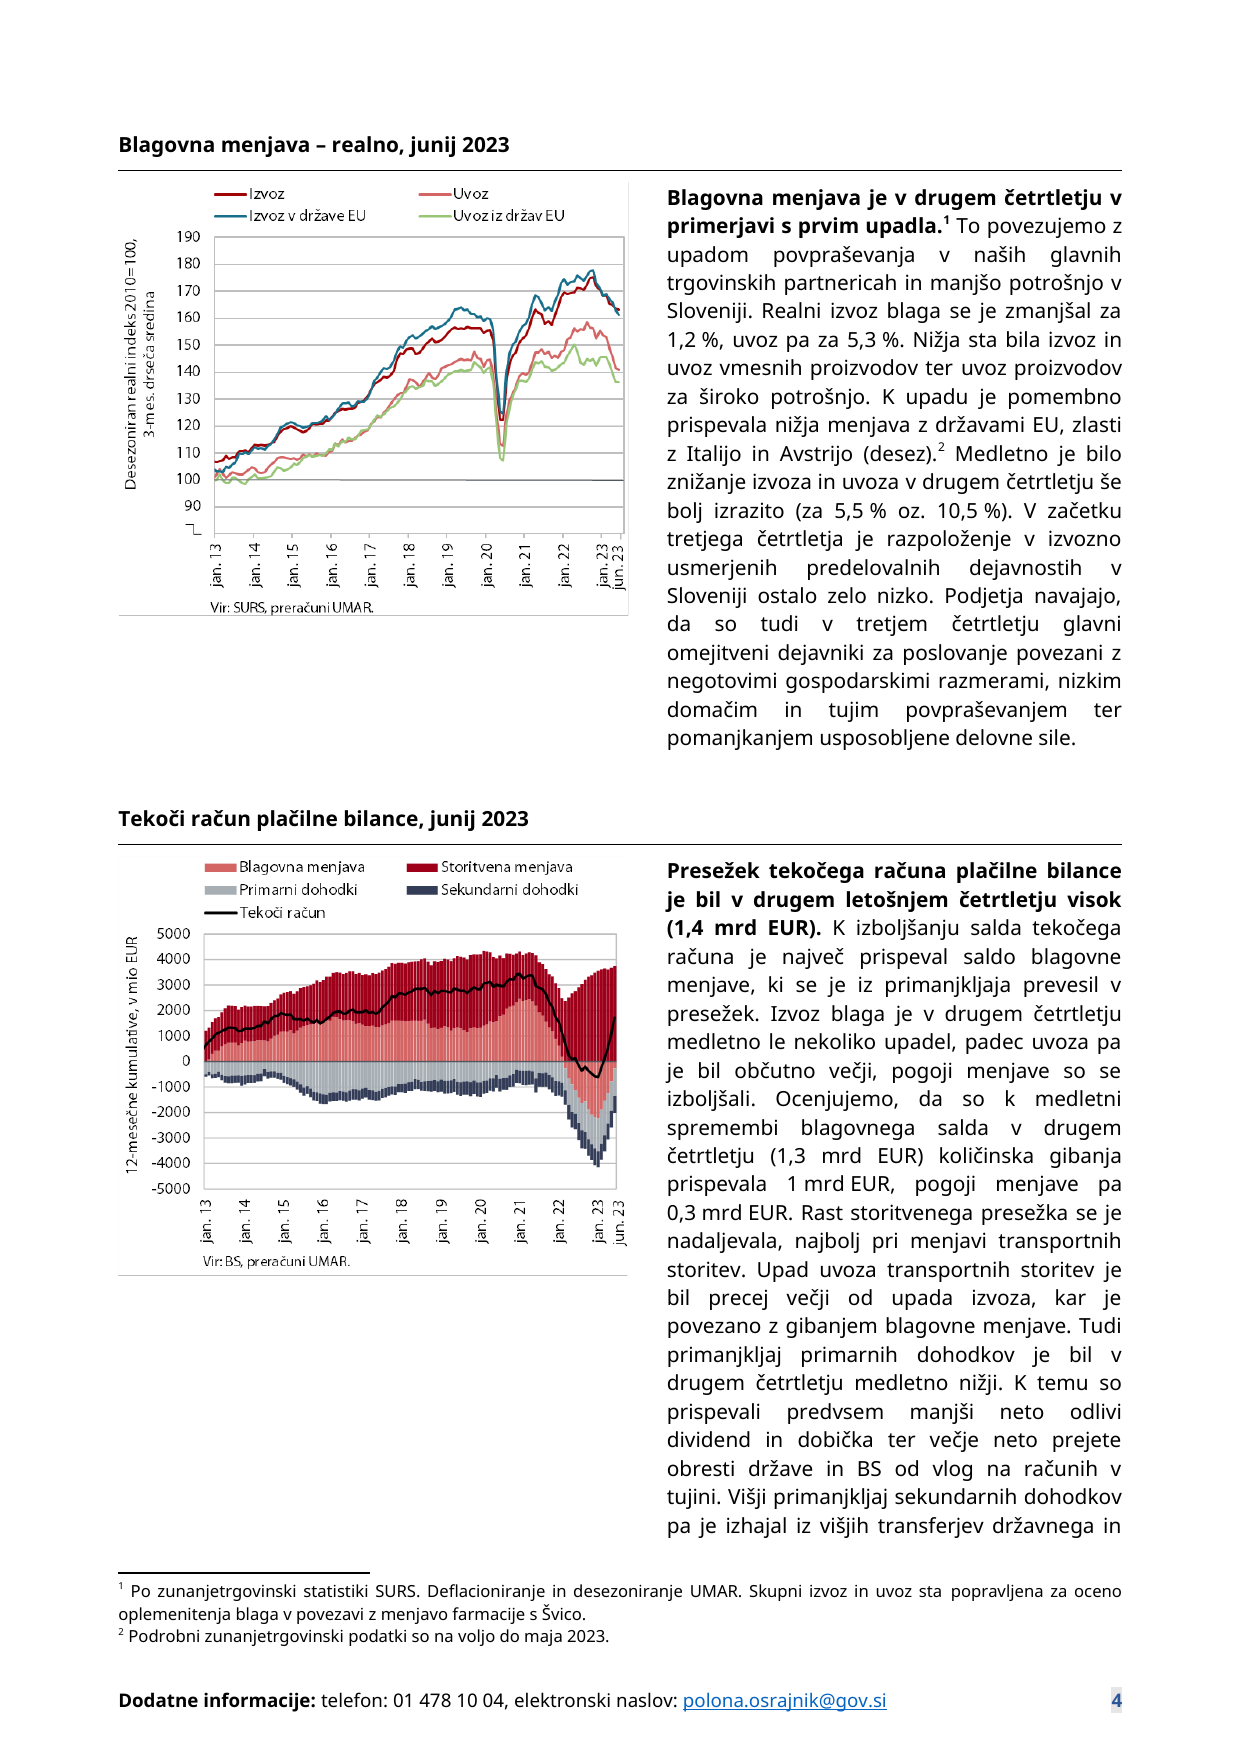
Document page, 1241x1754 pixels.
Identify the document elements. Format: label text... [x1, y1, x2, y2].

picture [118, 182, 629, 616]
table_cell [118, 845, 637, 1551]
table_cell [118, 171, 637, 763]
table_header Tekoči račun plačilne bilance, junij 2023 [118, 792, 1122, 844]
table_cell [637, 845, 1122, 1551]
table_cell Blagovna menjava je v drugem četrtletju v primerjavi s prvim upadla. To povezujemo z upadom povpraševanja v naših glavnih trgovinskih partnericah in manjšo potrošnjo v Sloveniji. Realni izvoz blaga se je zmanjšal za 1,2 %, uvoz pa za 5,3 %. Nižja sta bila izvoz in uvoz vmesnih proizvodov ter uvoz proizvodov za široko potrošnjo. K upadu je pomembno prispevala nižja menjava z državami EU, zlasti z Italijo in Avstrijo (desez). Medletno je bilo znižanje izvoza in uvoza v drugem četrtletju še bolj izrazito (za 5,5 % oz. 10,5 %). V začetku tretjega četrtletja je razpoloženje v izvozno usmerjenih predelovalnih dejavnostih v Sloveniji ostalo zelo nizko. Podjetja navajajo, da so tudi v tretjem četrtletju glavni omejitveni dejavniki za poslovanje povezani z negotovimi gospodarskimi razmerami, nizkim domačim in tujim povpraševanjem ter pomanjkanjem usposobljene delovne sile. [637, 171, 1122, 763]
table_header Blagovna menjava – realno, junij 2023 [118, 118, 1122, 170]
picture [118, 856, 628, 1276]
